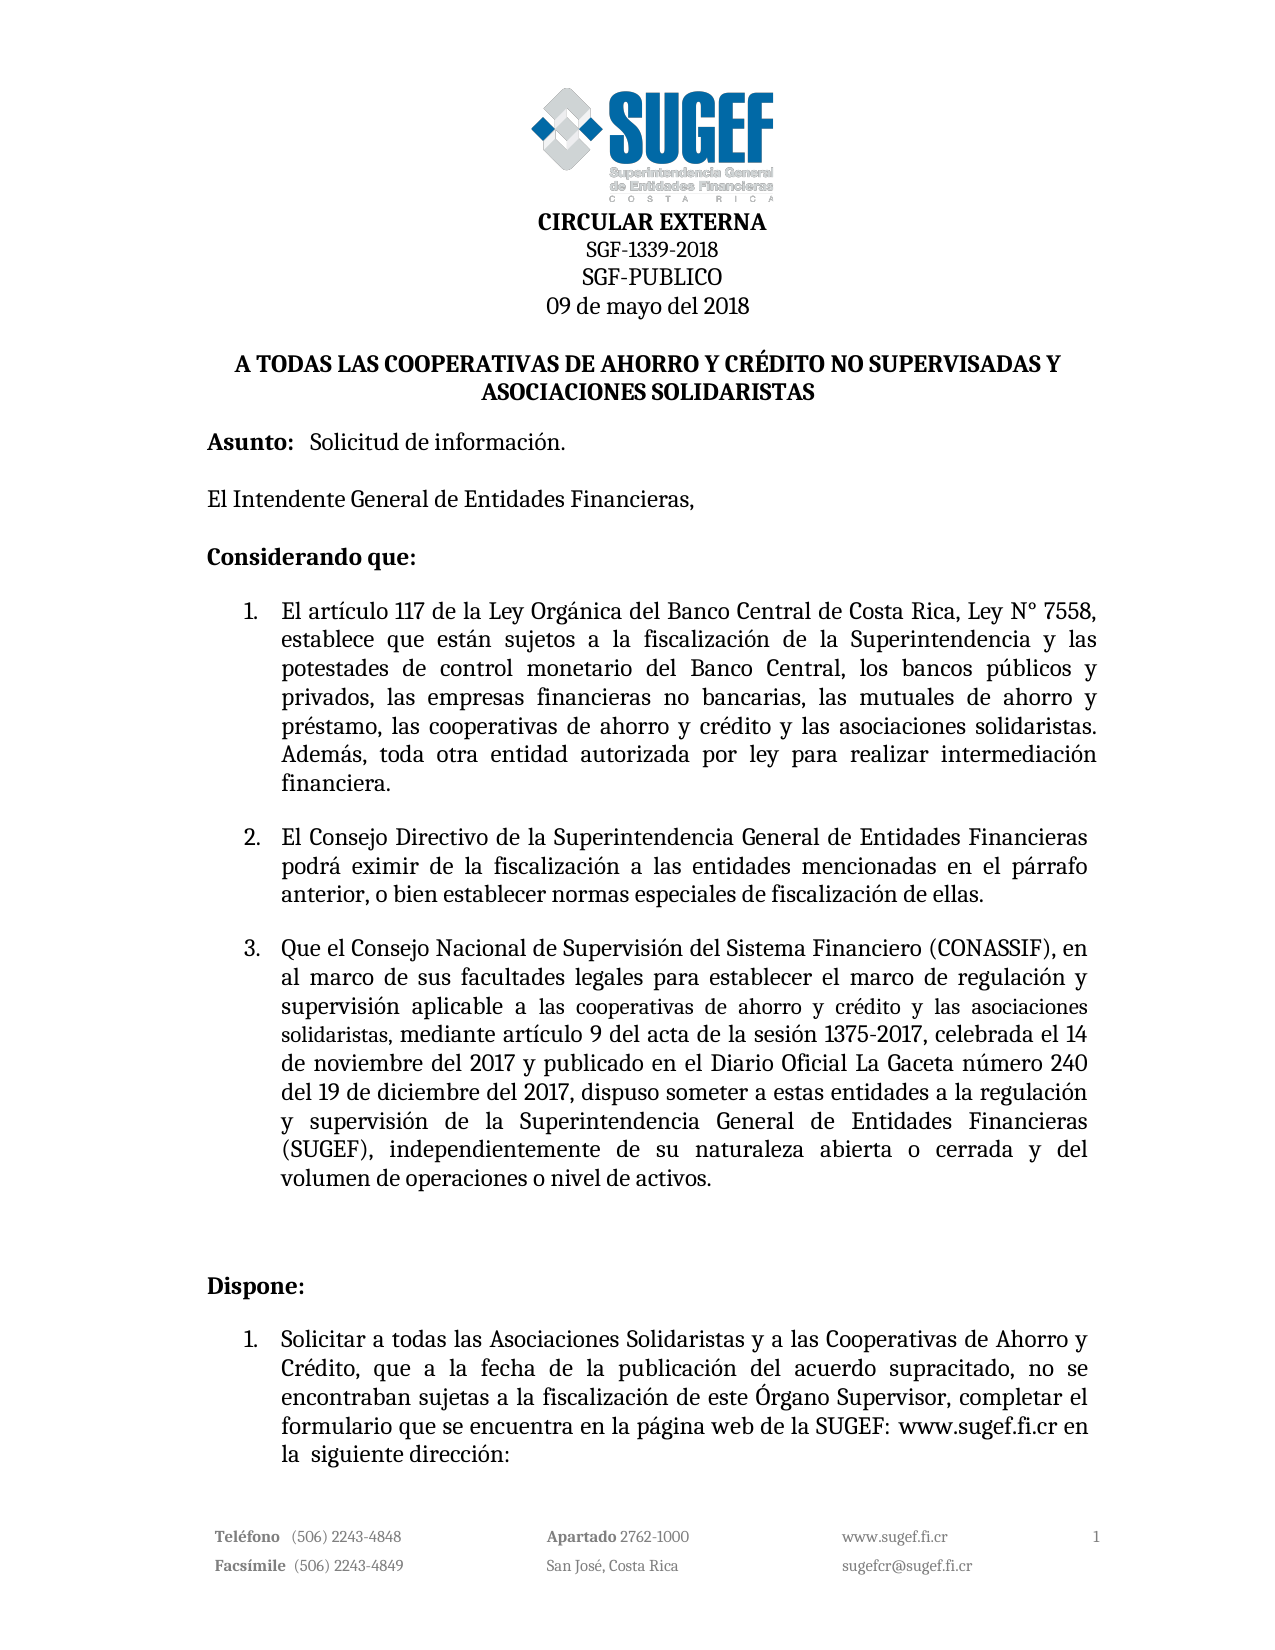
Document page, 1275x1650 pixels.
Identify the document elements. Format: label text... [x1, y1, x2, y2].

text El Intendente General de Entidades Financieras, [207, 485, 1098, 514]
list 09 de mayo del 2018 [207, 292, 1089, 321]
text Dispone: [207, 1272, 1098, 1300]
list Solicitar a todas las Asociaciones Solidaristas y a las Cooperativas de Ahorro y Crédito, que a la fecha de la publicación del acuerdo supracitado, no se encontraban sujetas a la fiscalización de este Órgano Supervisor, completar el formulario que se encuentra en la página web de la SUGEF: www.sugef.fi.cr en la siguiente dirección: [244, 1325, 1089, 1469]
text Considerando que: [207, 543, 1098, 572]
list El artículo 117 de la Ley Orgánica del Banco Central de Costa Rica, Ley N° 7558, establece que están sujetos a la fiscalización de la Superintendencia y las potestades de control monetario del Banco Central, los bancos públicos y privados, las empresas financieras no bancarias, las mutuales de ahorro y préstamo, las cooperativas de ahorro y crédito y las asociaciones solidaristas. Además, toda otra entidad autorizada por ley para realizar intermediación financiera. [244, 597, 1098, 798]
list Que el Consejo Nacional de Supervisión del Sistema Financiero (CONASSIF), en al marco de sus facultades legales para establecer el marco de regulación y supervisión aplicable a las cooperativas de ahorro y crédito y las asociaciones solidaristas, mediante artículo 9 del acta de la sesión 1375-2017, celebrada el 14 de noviembre del 2017 y publicado en el Diario Oficial La Gaceta número 240 del 19 de diciembre del 2017, dispuso someter a estas entidades a la regulación y supervisión de la Superintendencia General de Entidades Financieras (SUGEF), independientemente de su naturaleza abierta o cerrada y del volumen de operaciones o nivel de activos. [244, 934, 1089, 1193]
list El Consejo Directivo de la Superintendencia General de Entidades Financieras podrá eximir de la fiscalización a las entidades mencionadas en el párrafo anterior, o bien establecer normas especiales de fiscalización de ellas. [244, 823, 1089, 909]
text CIRCULAR EXTERNA [207, 208, 1098, 237]
picture [531, 88, 774, 202]
text Asunto: Solicitud de información. [207, 428, 1098, 457]
list A TODAS LAS COOPERATIVAS DE AHORRO Y CRÉDITO NO SUPERVISADAS Y ASOCIACIONES SOLIDARISTAS [207, 349, 1089, 407]
